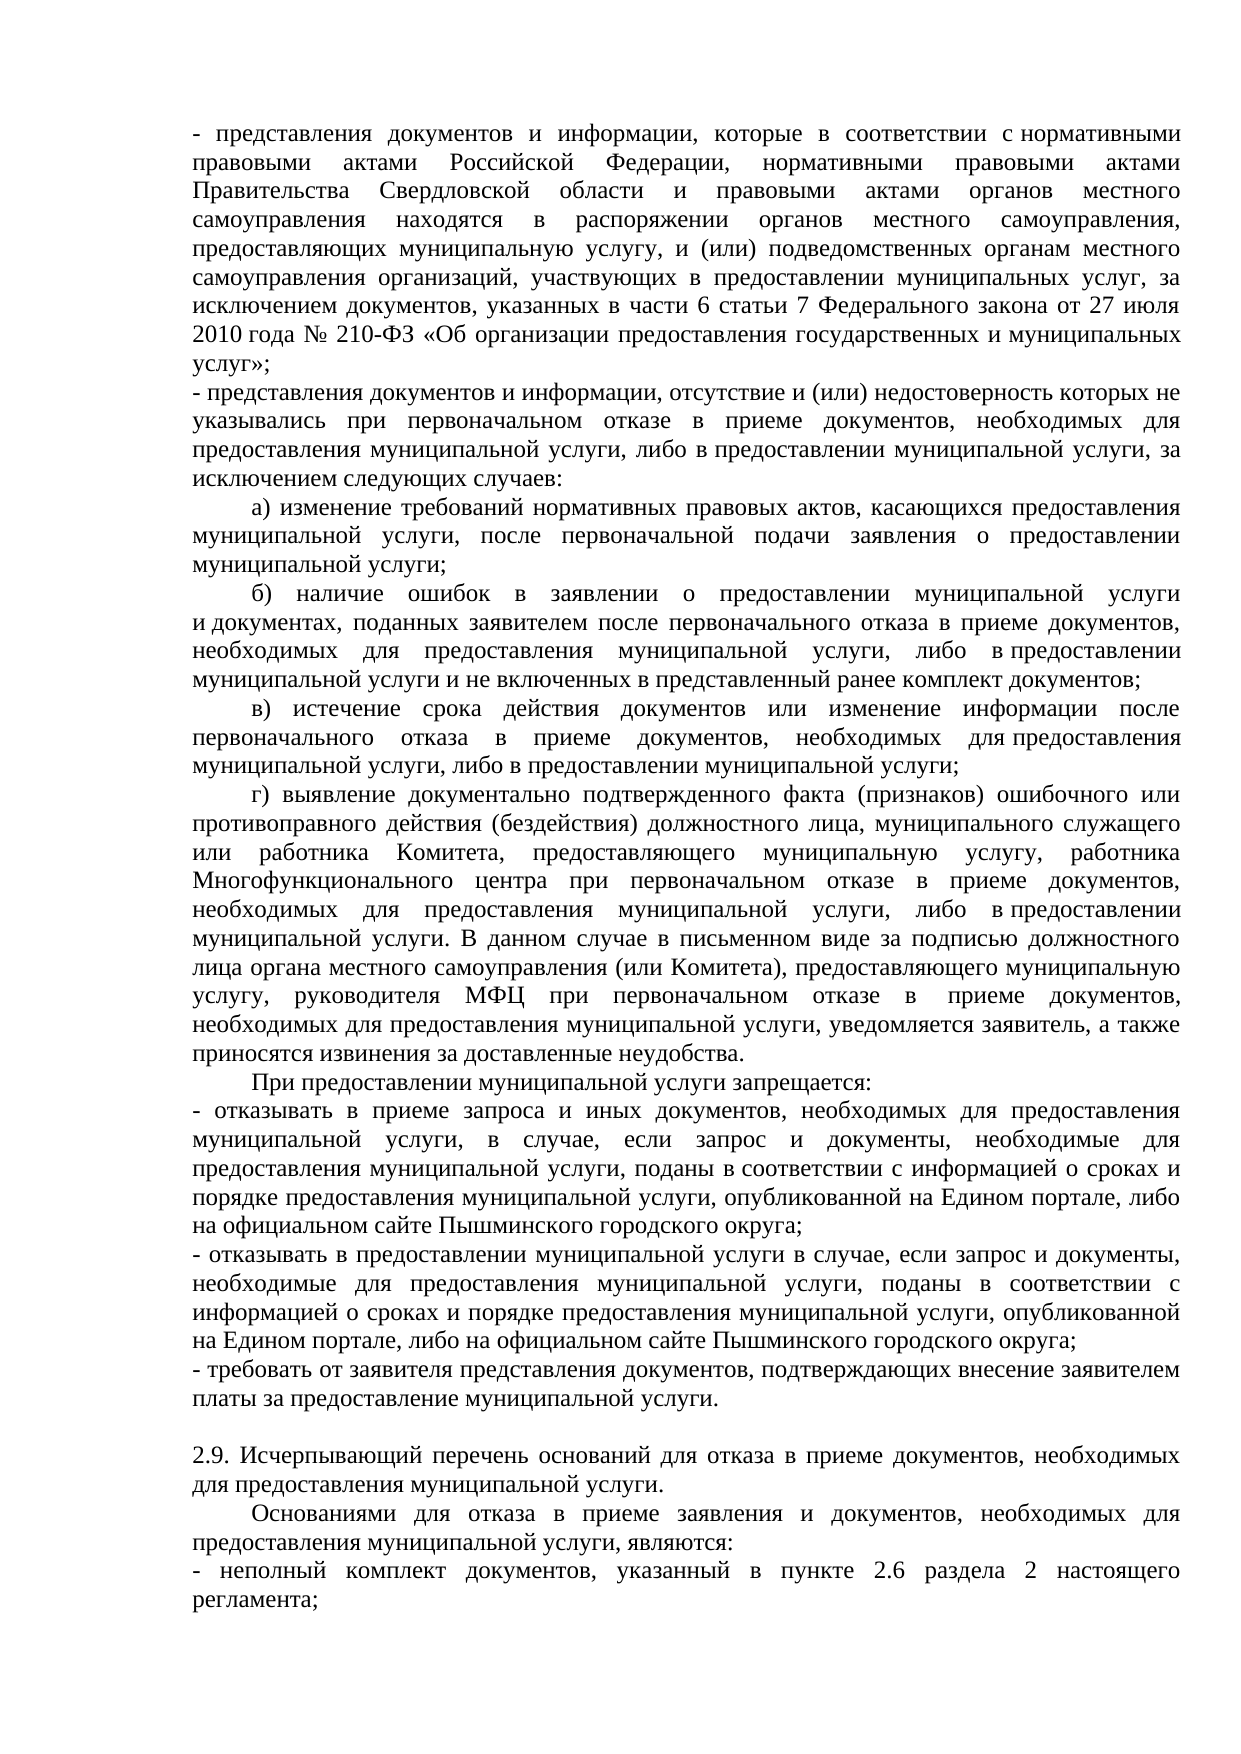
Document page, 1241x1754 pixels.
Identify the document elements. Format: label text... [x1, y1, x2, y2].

text г) выявление документально подтвержденного факта (признаков) ошибочного или противоправного действия (бездействия) должностного лица, муниципального служащего или работника Комитета, предоставляющего муниципальную услугу, работника Многофункционального центра при первоначальном отказе в приеме документов, необходимых для предоставления муниципальной услуги, либо в предоставлении муниципальной услуги. В данном случае в письменном виде за подписью должностного лица органа местного самоуправления (или Комитета), предоставляющего муниципальную услугу, руководителя МФЦ при первоначальном отказе в приеме документов, необходимых для предоставления муниципальной услуги, уведомляется заявитель, а также приносятся извинения за доставленные неудобства. [192, 779, 1181, 1067]
text б) наличие ошибок в заявлении о предоставлении муниципальной услуги и документах, поданных заявителем после первоначального отказа в приеме документов, необходимых для предоставления муниципальной услуги, либо в предоставлении муниципальной услуги и не включенных в представленный ранее комплект документов; [192, 578, 1181, 693]
text - отказывать в приеме запроса и иных документов, необходимых для предоставления муниципальной услуги, в случае, если запрос и документы, необходимые для предоставления муниципальной услуги, поданы в соответствии с информацией о сроках и порядке предоставления муниципальной услуги, опубликованной на Едином портале, либо на официальном сайте Пышминского городского округа; [192, 1096, 1181, 1239]
text - представления документов и информации, которые в соответствии с нормативными правовыми актами Российской Федерации, нормативными правовыми актами Правительства Свердловской области и правовыми актами органов местного самоуправления находятся в распоряжении органов местного самоуправления, предоставляющих муниципальную услугу, и (или) подведомственных органам местного самоуправления организаций, участвующих в предоставлении муниципальных услуг, за исключением документов, указанных в части 6 статьи 7 Федерального закона от 27 июля 2010 года № 210-ФЗ «Об организации предоставления государственных и муниципальных услуг»; [192, 118, 1181, 377]
text - представления документов и информации, отсутствие и (или) недостоверность которых не указывались при первоначальном отказе в приеме документов, необходимых для предоставления муниципальной услуги, либо в предоставлении муниципальной услуги, за исключением следующих случаев: [192, 377, 1181, 492]
text Основаниями для отказа в приеме заявления и документов, необходимых для предоставления муниципальной услуги, являются: [192, 1498, 1181, 1556]
text 2.9. Исчерпывающий перечень оснований для отказа в приеме документов, необходимых для предоставления муниципальной услуги. [192, 1441, 1181, 1498]
text - требовать от заявителя представления документов, подтверждающих внесение заявителем платы за предоставление муниципальной услуги. [192, 1354, 1181, 1412]
text - отказывать в предоставлении муниципальной услуги в случае, если запрос и документы, необходимые для предоставления муниципальной услуги, поданы в соответствии с информацией о сроках и порядке предоставления муниципальной услуги, опубликованной на Едином портале, либо на официальном сайте Пышминского городского округа; [192, 1239, 1181, 1354]
text - неполный комплект документов, указанный в пункте 2.6 раздела 2 настоящего регламента; [192, 1556, 1181, 1613]
text При предоставлении муниципальной услуги запрещается: [192, 1067, 1181, 1096]
text в) истечение срока действия документов или изменение информации после первоначального отказа в приеме документов, необходимых для предоставления муниципальной услуги, либо в предоставлении муниципальной услуги; [192, 693, 1181, 779]
text а) изменение требований нормативных правовых актов, касающихся предоставления муниципальной услуги, после первоначальной подачи заявления о предоставлении муниципальной услуги; [192, 492, 1181, 578]
